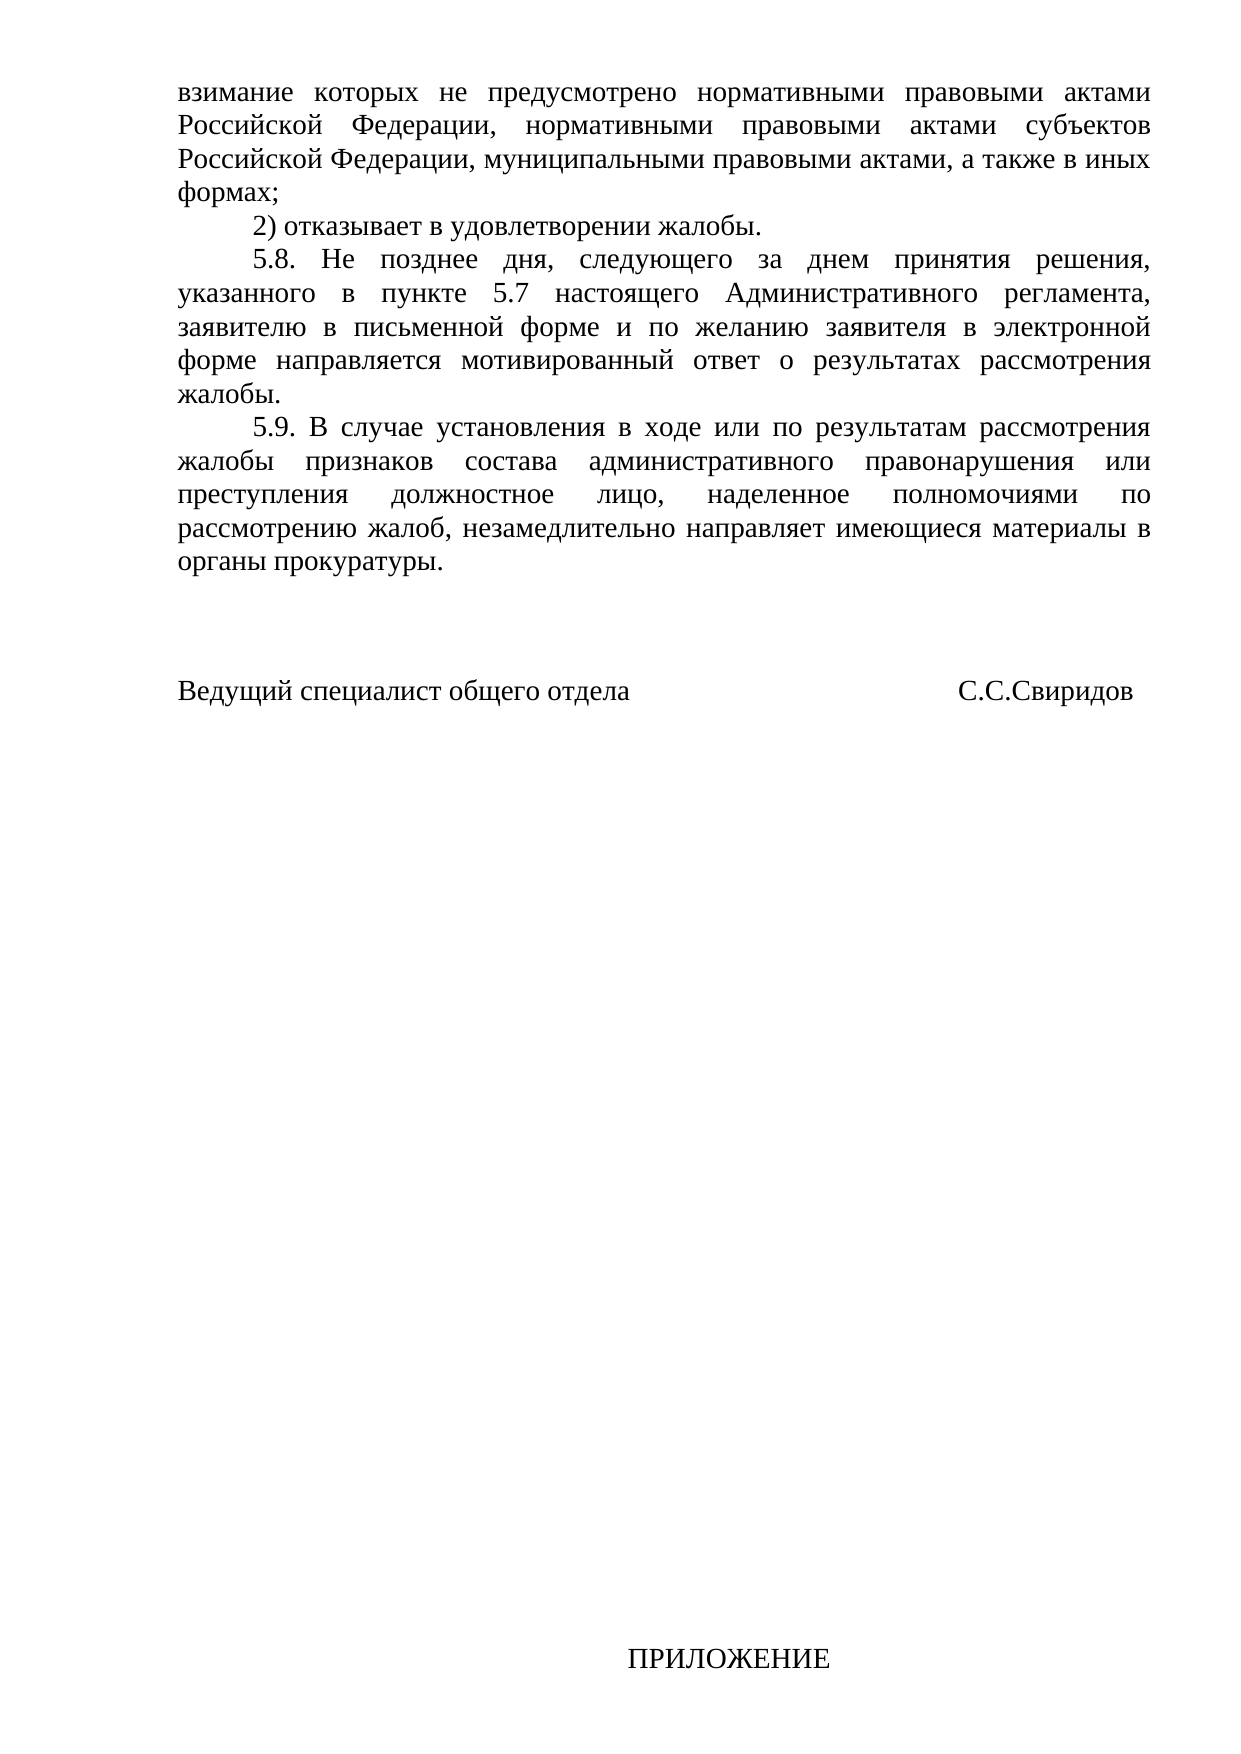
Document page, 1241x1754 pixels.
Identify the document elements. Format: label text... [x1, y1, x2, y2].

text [177, 74, 1152, 208]
text ПРИЛОЖЕНИЕ [620, 1641, 1152, 1674]
text 2) отказывает в удовлетворении жалобы. [177, 208, 1152, 242]
text 5.9. В случае установления в ходе или по результатам рассмотрения жалобы признаков состава административного правонарушения или преступления должностное лицо, наделенное полномочиями по рассмотрению жалоб, незамедлительно направляет имеющиеся материалы в органы прокуратуры. [177, 409, 1152, 577]
text 5.8. Не позднее дня, следующего за днем принятия решения, указанного в пункте 5.7 настоящего Административного регламента, заявителю в письменной форме и по желанию заявителя в электронной форме направляется мотивированный ответ о результатах рассмотрения жалобы. [177, 242, 1152, 409]
text Ведущий специалист общего отдела С.С.Свиридов [177, 673, 1152, 706]
